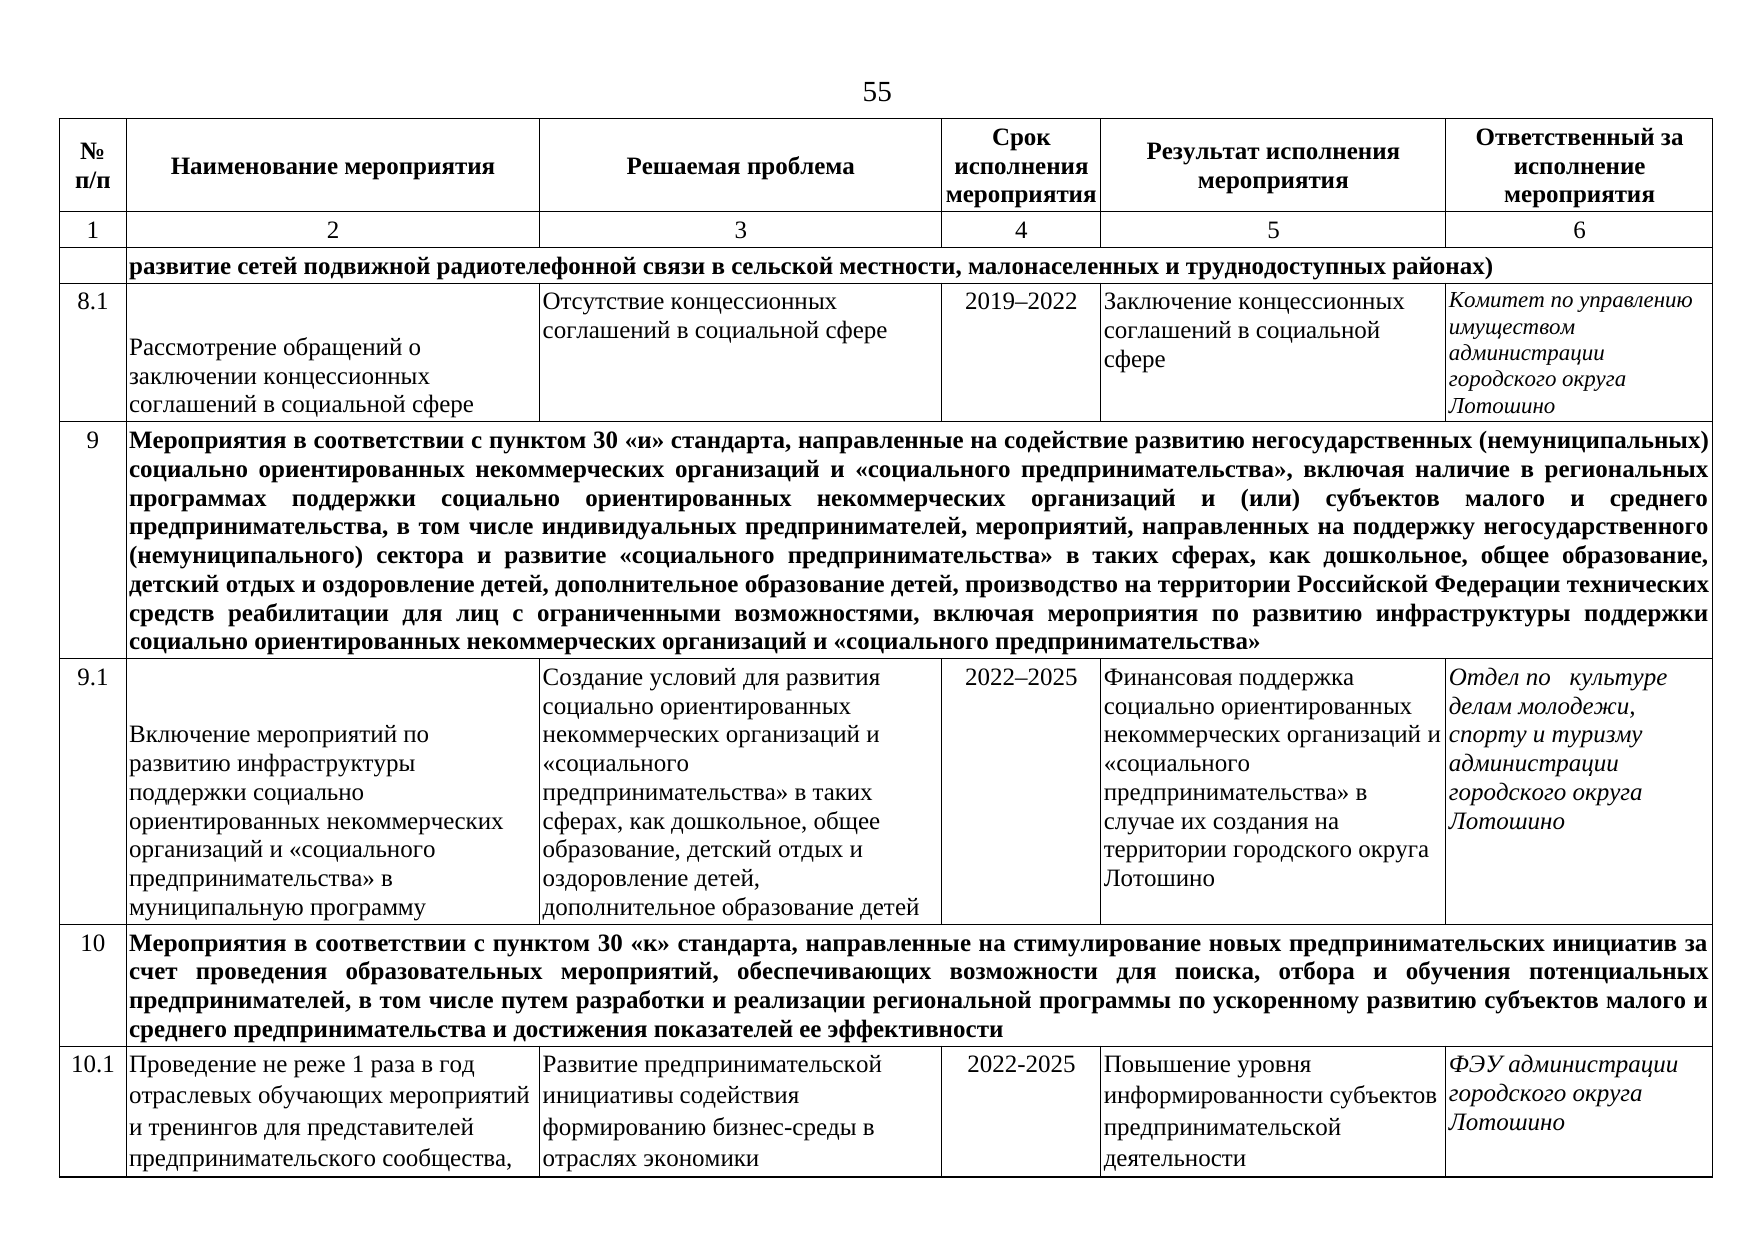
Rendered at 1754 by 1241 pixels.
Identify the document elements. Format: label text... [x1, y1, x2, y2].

table_cell 2019–2022 [942, 284, 1100, 421]
table_header Результат исполнения мероприятия [1101, 119, 1445, 211]
table_cell 5 [1101, 212, 1445, 247]
table_cell Заключение концессионных соглашений в социальной сфере [1101, 284, 1445, 421]
table_cell Мероприятия в соответствии с пунктом 30 «к» стандарта, направленные на стимулирование новых предпринимательских инициатив за счет проведения образовательных мероприятий, обеспечивающих возможности для поиска, отбора и обучения потенциальных предпринимателей, в том числе путем разработки и реализации региональной программы по ускоренному развитию субъектов малого и среднего предпринимательства и достижения показателей ее эффективности [127, 925, 1712, 1046]
table_cell 9 [60, 422, 126, 658]
table_cell 2022-2025 [942, 1047, 1100, 1176]
table_cell 10 [60, 925, 126, 1046]
table_header Наименование мероприятия [127, 119, 539, 211]
table_cell Комитет по управлению имуществом администрации городского округа Лотошино [1446, 284, 1712, 421]
table_cell Включение мероприятий по развитию инфраструктуры поддержки социально ориентированных некоммерческих организаций и «социального предпринимательства» в муниципальную программу [127, 659, 539, 924]
table_cell 8 [60, 248, 126, 282]
table_cell 4 [942, 212, 1100, 247]
table_cell 6 [1446, 212, 1712, 247]
table_cell Отдел по культуре делам молодежи, спорту и туризму администрации городского округа Лотошино [1446, 659, 1712, 924]
table_cell 2022–2025 [942, 659, 1100, 924]
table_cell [127, 1047, 539, 1176]
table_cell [1101, 1047, 1445, 1176]
table_cell 9.1 [60, 659, 126, 924]
table_header Срок исполнения мероприятия [942, 119, 1100, 211]
table_cell 1 [60, 212, 126, 247]
table_cell Мероприятия в соответствии с пунктом 30 «и» стандарта, направленные на содействие развитию негосударственных (немуниципальных) социально ориентированных некоммерческих организаций и «социального предпринимательства», включая наличие в региональных программах поддержки социально ориентированных некоммерческих организаций и (или) субъектов малого и среднего предпринимательства, в том числе индивидуальных предпринимателей, мероприятий, направленных на поддержку негосударственного (немуниципального) сектора и развитие «социального предпринимательства» в таких сферах, как дошкольное, общее образование, детский отдых и оздоровление детей, дополнительное образование детей, производство на территории Российской Федерации технических средств реабилитации для лиц с ограниченными возможностями, включая мероприятия по развитию инфраструктуры поддержки социально ориентированных некоммерческих организаций и «социального предпринимательства» [127, 422, 1712, 658]
table_header Ответственный за исполнение мероприятия [1446, 119, 1712, 211]
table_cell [1446, 1047, 1712, 1176]
table_cell 10.1 [60, 1047, 126, 1176]
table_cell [127, 248, 1712, 282]
table_cell 2 [127, 212, 539, 247]
table_cell Рассмотрение обращений о заключении концессионных соглашений в социальной сфере [127, 284, 539, 421]
table_header Решаемая проблема [540, 119, 941, 211]
table_cell 3 [540, 212, 941, 247]
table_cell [540, 1047, 941, 1176]
table_header № п/п [60, 119, 126, 211]
table_cell Отсутствие концессионных соглашений в социальной сфере [540, 284, 941, 421]
table_cell 8.1 [60, 284, 126, 421]
table_cell Финансовая поддержка социально ориентированных некоммерческих организаций и «социального предпринимательства» в случае их создания на территории городского округа Лотошино [1101, 659, 1445, 924]
table_cell Создание условий для развития социально ориентированных некоммерческих организаций и «социального предпринимательства» в таких сферах, как дошкольное, общее образование, детский отдых и оздоровление детей, дополнительное образование детей [540, 659, 941, 924]
